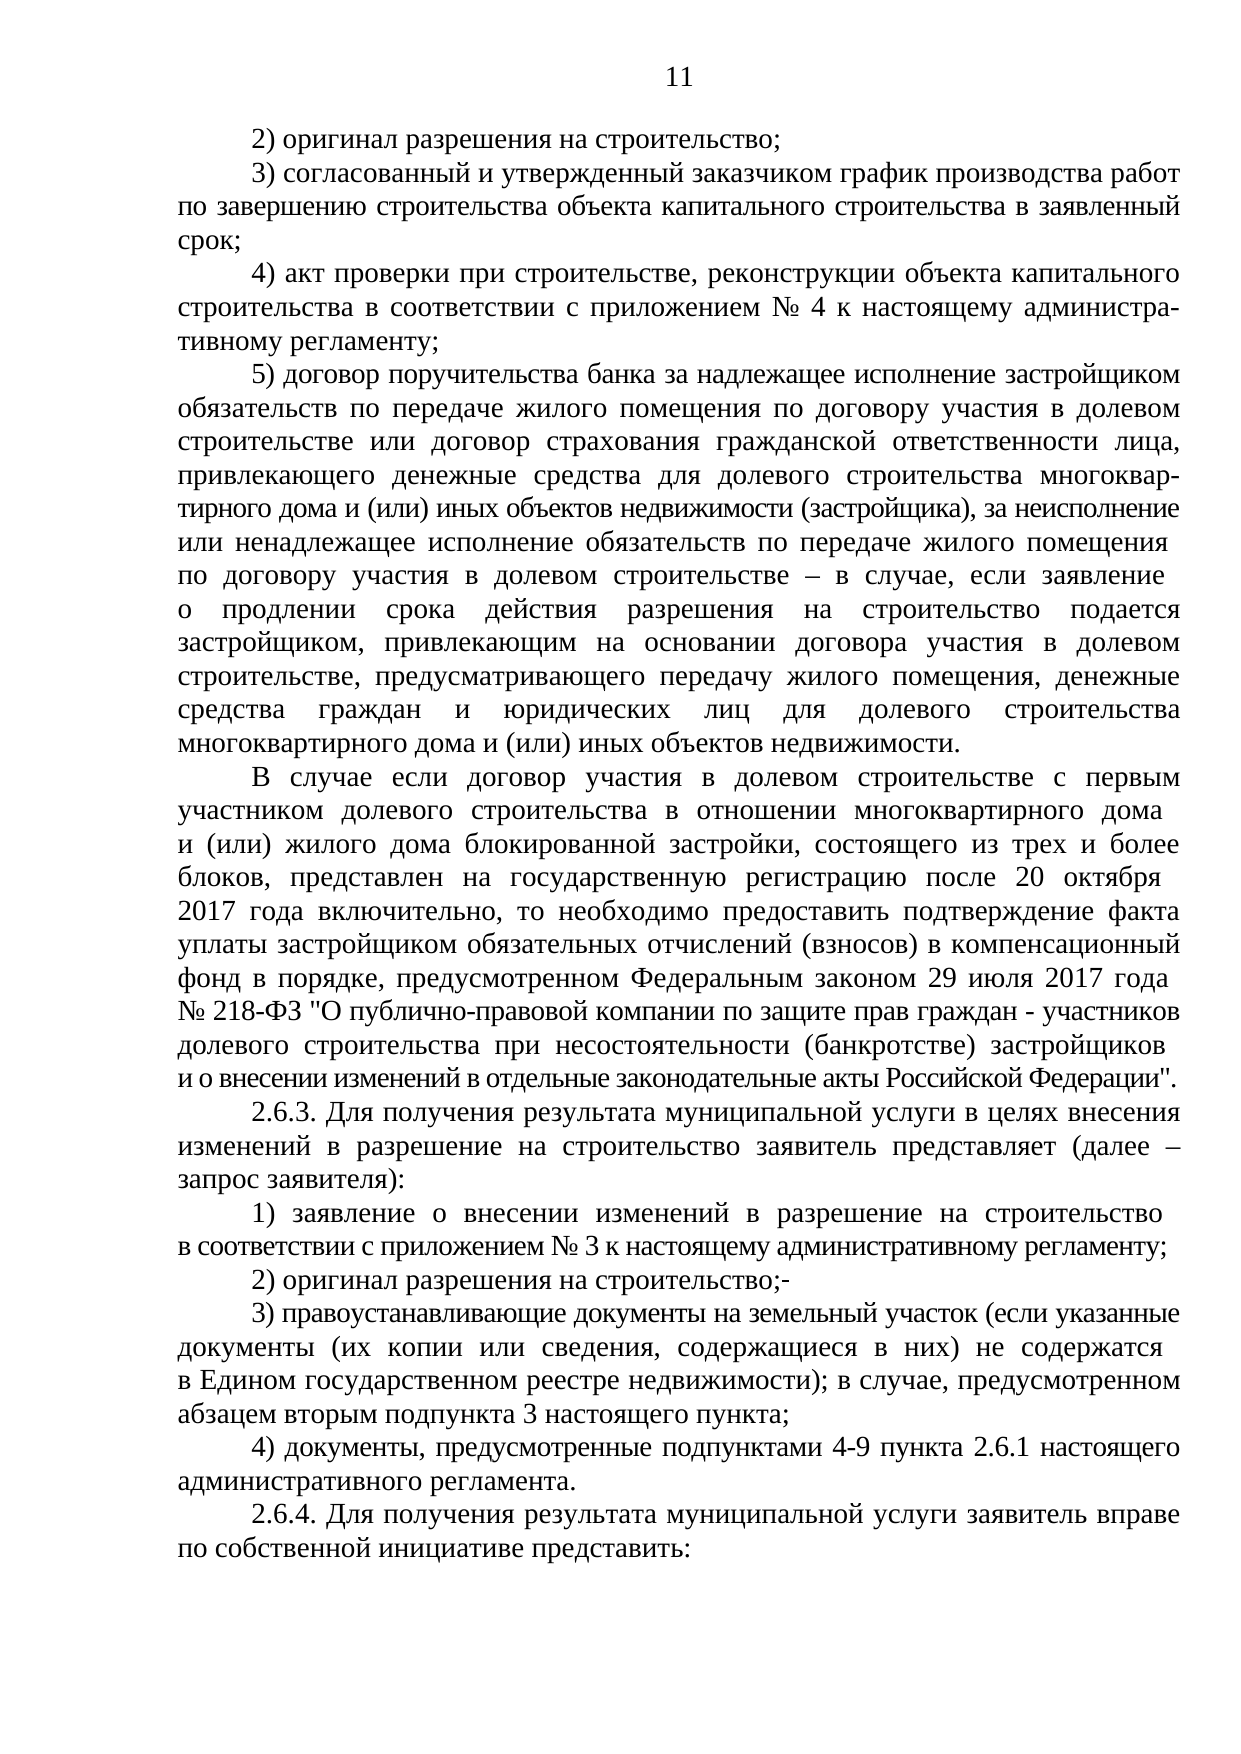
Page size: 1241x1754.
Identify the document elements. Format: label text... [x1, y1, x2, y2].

text В случае если договор участия в долевом строительстве с первым участником долевого строительства в отношении многоквартирного дома и (или) жилого дома блокированной застройки, состоящего из трех и более блоков, представлен на государственную регистрацию после 20 октября 2017 года включительно, то необходимо предоставить подтверждение факта уплаты застройщиком обязательных отчислений (взносов) в компенсационный фонд в порядке, предусмотренном Федеральным законом 29 июля 2017 года № 218-ФЗ "О публично-правовой компании по защите прав граждан - участников долевого строительства при несостоятельности (банкротстве) застройщиков и о внесении изменений в отдельные законодательные акты Российской Федерации". [177, 759, 1181, 1094]
text 2.6.4. Для получения результата муниципальной услуги заявитель вправе по собственной инициативе представить: [177, 1497, 1181, 1564]
text 2) оригинал разрешения на строительство; [177, 1262, 1181, 1295]
text 2.6.3. Для получения результата муниципальной услуги в целях внесения изменений в разрешение на строительство заявитель представляет (далее – запрос заявителя): [177, 1094, 1181, 1195]
text 4) документы, предусмотренные подпунктами 4-9 пункта 2.6.1 настоящего административного регламента. [177, 1429, 1181, 1497]
text 1) заявление о внесении изменений в разрешение на строительство в соответствии с приложением № 3 к настоящему административному регламенту; [177, 1195, 1181, 1262]
text 3) согласованный и утвержденный заказчиком график производства работ по завершению строительства объекта капитального строительства в заявленный срок; [177, 155, 1181, 256]
text 4) акт проверки при строительстве, реконструкции объекта капитального строительства в соответствии с приложением № 4 к настоящему администра-тивному регламенту; [177, 256, 1181, 356]
text 2) оригинал разрешения на строительство; [177, 121, 1181, 155]
text 5) договор поручительства банка за надлежащее исполнение застройщиком обязательств по передаче жилого помещения по договору участия в долевом строительстве или договор страхования гражданской ответственности лица, привлекающего денежные средства для долевого строительства многоквар-тирного дома и (или) иных объектов недвижимости (застройщика), за неисполнение или ненадлежащее исполнение обязательств по передаче жилого помещения по договору участия в долевом строительстве – в случае, если заявление о продлении срока действия разрешения на строительство подается застройщиком, привлекающим на основании договора участия в долевом строительстве, предусматривающего передачу жилого помещения, денежные средства граждан и юридических лиц для долевого строительства многоквартирного дома и (или) иных объектов недвижимости. [177, 356, 1181, 759]
text 3) правоустанавливающие документы на земельный участок (если указанные документы (их копии или сведения, содержащиеся в них) не содержатся в Едином государственном реестре недвижимости); в случае, предусмотренном абзацем вторым подпункта 3 настоящего пункта; [177, 1295, 1181, 1429]
